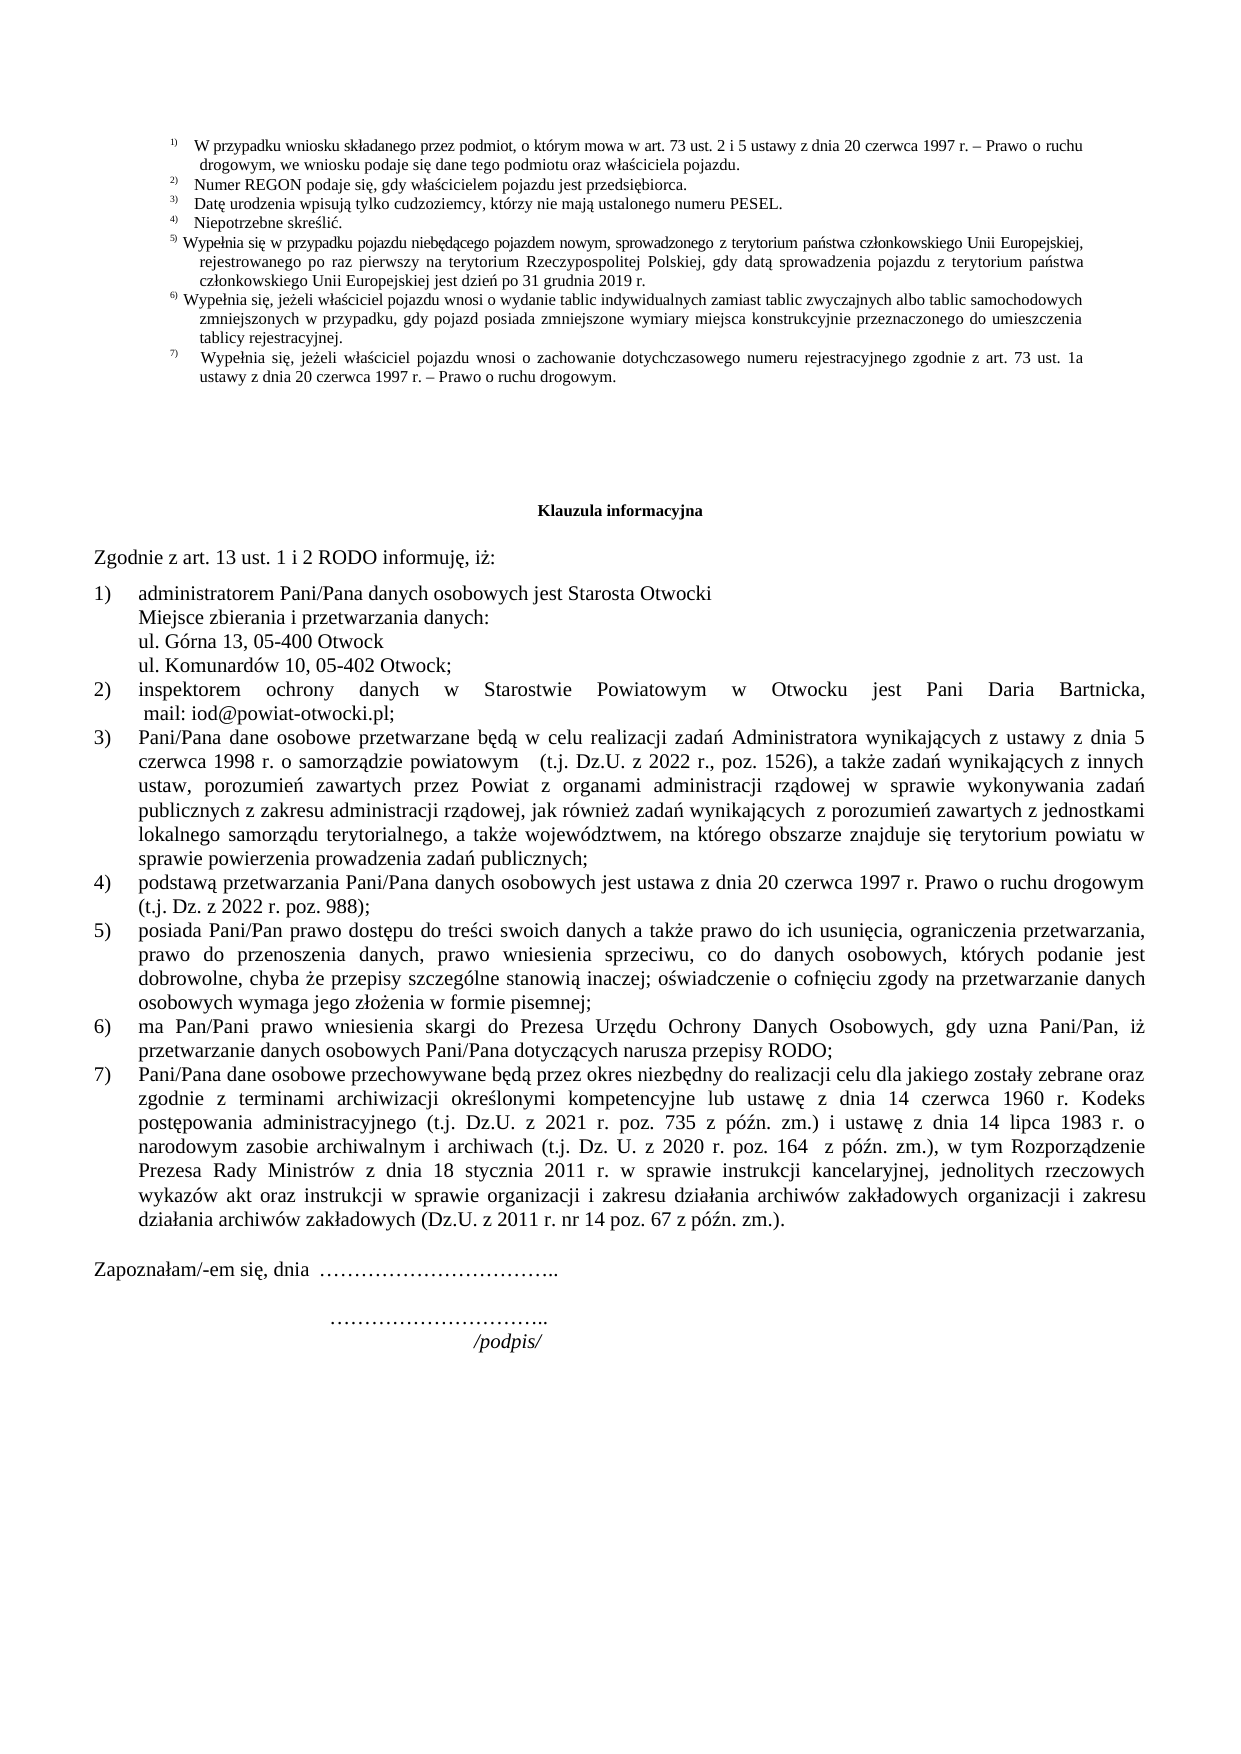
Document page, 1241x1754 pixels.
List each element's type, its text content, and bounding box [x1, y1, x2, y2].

text ………………………….. [94, 1305, 1146, 1329]
list administratorem Pani/Pana danych osobowych jest Starosta Otwocki [94, 581, 1146, 605]
text Zgodnie z art. 13 ust. 1 i 2 RODO informuję, iż: [94, 545, 1146, 569]
text 3) Datę urodzenia wpisują tylko cudzoziemcy, którzy nie mają ustalonego numeru PESEL. [170, 194, 1146, 213]
list podstawą przetwarzania Pani/Pana danych osobowych jest ustawa z dnia 20 czerwca 1997 r. Prawo o ruchu drogowym (t.j. Dz. z 2022 r. poz. 988); [94, 870, 1146, 918]
text 1) W przypadku wniosku składanego przez podmiot, o którym mowa w art. 73 ust. 2 i 5 ustawy z dnia 20 czerwca 1997 r. – Prawo o ruchu [170, 136, 1146, 156]
text Klauzula informacyjna [94, 501, 1146, 520]
text 4) Niepotrzebne skreślić. [170, 213, 1146, 232]
list ma Pan/Pani prawo wniesienia skargi do Prezesa Urzędu Ochrony Danych Osobowych, gdy uzna Pani/Pan, iż przetwarzanie danych osobowych Pani/Pana dotyczących narusza przepisy RODO; [94, 1014, 1146, 1062]
text ul. Górna 13, 05-400 Otwock [138, 629, 1146, 653]
text Miejsce zbierania i przetwarzania danych: [138, 605, 1146, 629]
text Zapoznałam/-em się, dnia …………………………….. [94, 1257, 1146, 1281]
list posiada Pani/Pan prawo dostępu do treści swoich danych a także prawo do ich usunięcia, ograniczenia przetwarzania, prawo do przenoszenia danych, prawo wniesienia sprzeciwu, co do danych osobowych, których podanie jest dobrowolne, chyba że przepisy szczególne stanowią inaczej; oświadczenie o cofnięciu zgody na przetwarzanie danych osobowych wymaga jego złożenia w formie pisemnej; [94, 918, 1146, 1014]
list Pani/Pana dane osobowe przetwarzane będą w celu realizacji zadań Administratora wynikających z ustawy z dnia 5 czerwca 1998 r. o samorządzie powiatowym (t.j. Dz.U. z 2022 r., poz. 1526), a także zadań wynikających z innych ustaw, porozumień zawartych przez Powiat z organami administracji rządowej w sprawie wykonywania zadań publicznych z zakresu administracji rządowej, jak również zadań wynikających z porozumień zawartych z jednostkami lokalnego samorządu terytorialnego, a także województwem, na którego obszarze znajduje się terytorium powiatu w sprawie powierzenia prowadzenia zadań publicznych; [94, 725, 1146, 870]
list inspektorem ochrony danych w Starostwie Powiatowym w Otwocku jest Pani Daria Bartnicka, mail: iod@powiat-otwocki.pl; [94, 677, 1146, 725]
text 2) Numer REGON podaje się, gdy właścicielem pojazdu jest przedsiębiorca. [170, 175, 1146, 194]
text 6) Wypełnia się, jeżeli właściciel pojazdu wnosi o wydanie tablic indywidualnych zamiast tablic zwyczajnych albo tablic samochodowych zmniejszonych w przypadku, gdy pojazd posiada zmniejszone wymiary miejsca konstrukcyjnie przeznaczonego do umieszczenia tablicy rejestracyjnej. [170, 290, 1083, 347]
text /podpis/ [94, 1329, 1146, 1353]
text 7) Wypełnia się, jeżeli właściciel pojazdu wnosi o zachowanie dotychczasowego numeru rejestracyjnego zgodnie z art. 73 ust. 1a ustawy z dnia 20 czerwca 1997 r. – Prawo o ruchu drogowym. [170, 347, 1083, 386]
text 5) Wypełnia się w przypadku pojazdu niebędącego pojazdem nowym, sprowadzonego z terytorium państwa członkowskiego Unii Europejskiej, rejestrowanego po raz pierwszy na terytorium Rzeczypospolitej Polskiej, gdy datą sprowadzenia pojazdu z terytorium państwa członkowskiego Unii Europejskiej jest dzień po 31 grudnia 2019 r. [170, 232, 1084, 290]
text drogowym, we wniosku podaje się dane tego podmiotu oraz właściciela pojazdu. [199, 156, 1146, 175]
text ul. Komunardów 10, 05-402 Otwock; [138, 653, 1146, 677]
list Pani/Pana dane osobowe przechowywane będą przez okres niezbędny do realizacji celu dla jakiego zostały zebrane oraz zgodnie z terminami archiwizacji określonymi kompetencyjne lub ustawę z dnia 14 czerwca 1960 r. Kodeks postępowania administracyjnego (t.j. Dz.U. z 2021 r. poz. 735 z późn. zm.) i ustawę z dnia 14 lipca 1983 r. o narodowym zasobie archiwalnym i archiwach (t.j. Dz. U. z 2020 r. poz. 164 z późn. zm.), w tym Rozporządzenie Prezesa Rady Ministrów z dnia 18 stycznia 2011 r. w sprawie instrukcji kancelaryjnej, jednolitych rzeczowych wykazów akt oraz instrukcji w sprawie organizacji i zakresu działania archiwów zakładowych organizacji i zakresu działania archiwów zakładowych (Dz.U. z 2011 r. nr 14 poz. 67 z późn. zm.). [94, 1062, 1146, 1231]
